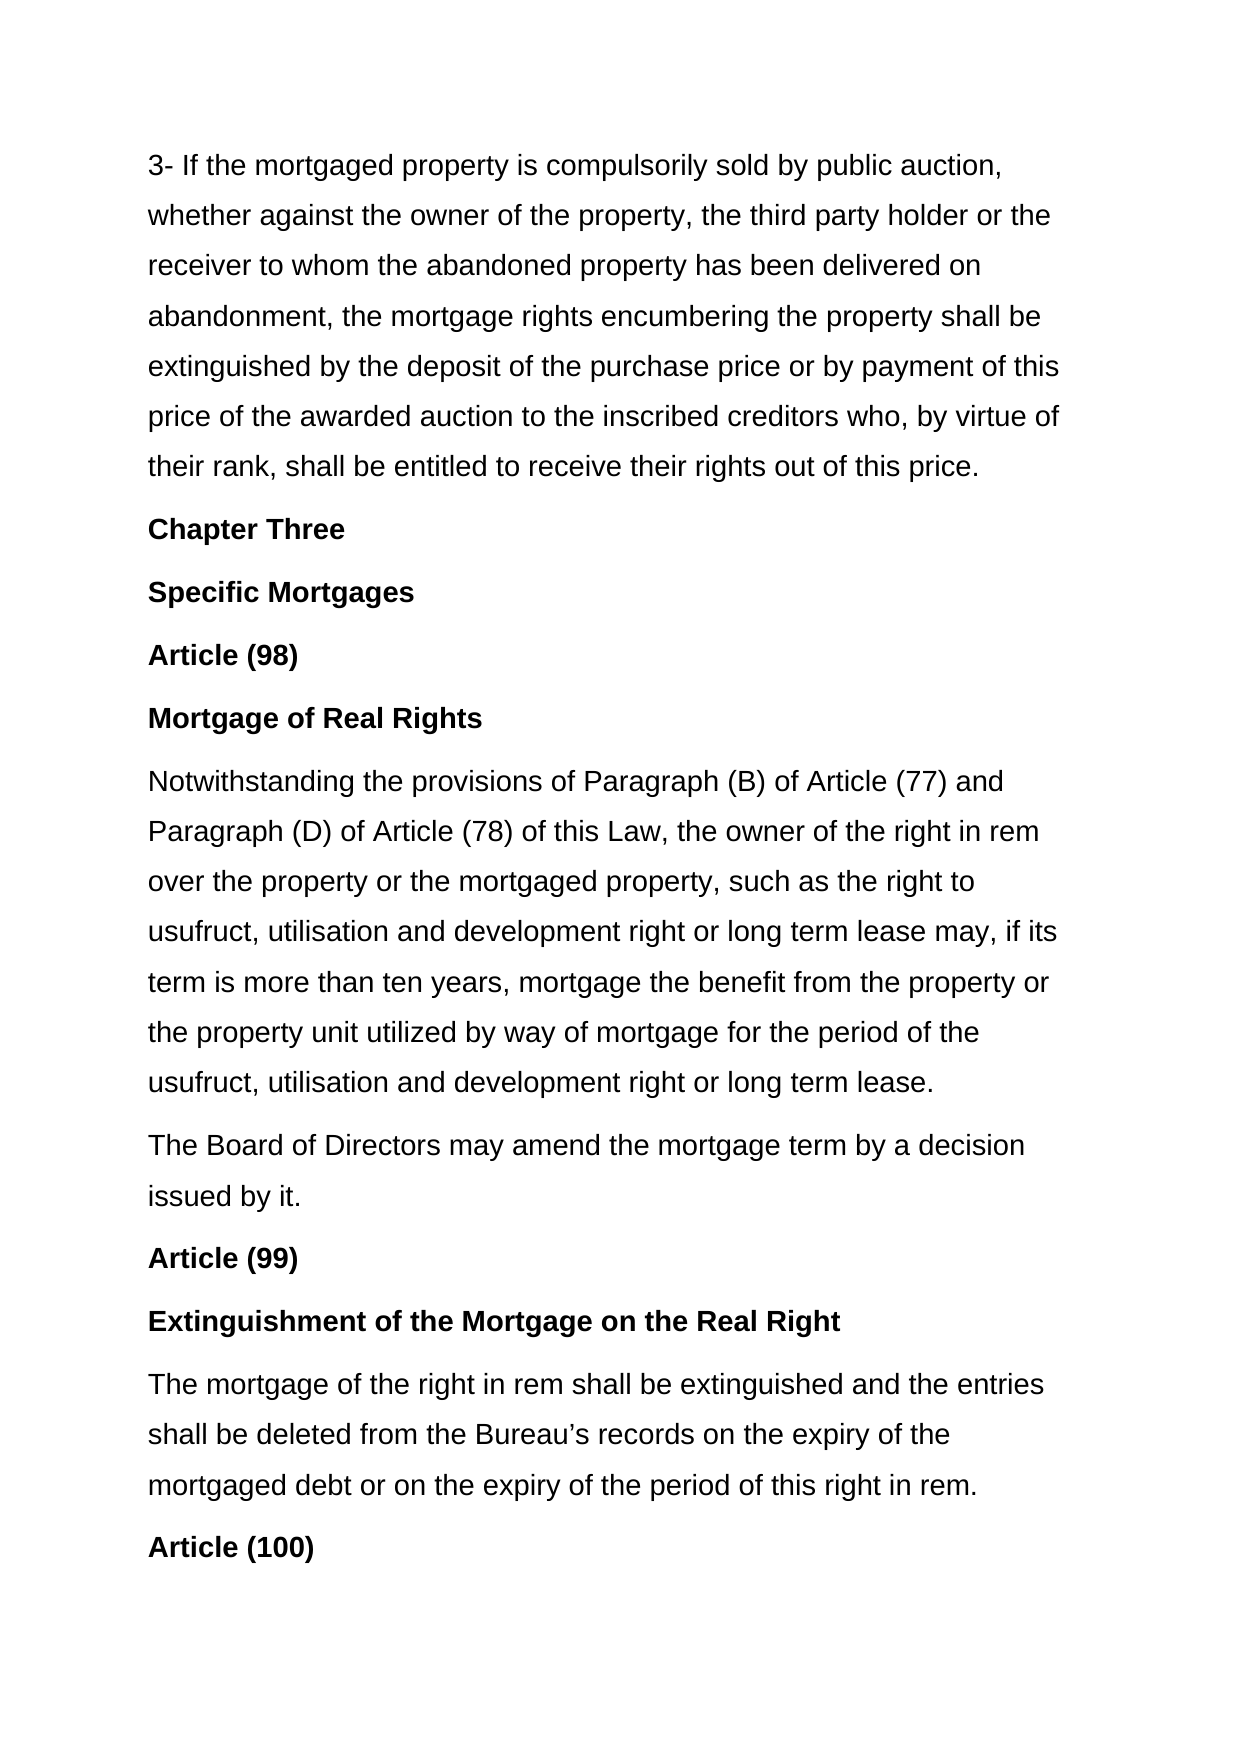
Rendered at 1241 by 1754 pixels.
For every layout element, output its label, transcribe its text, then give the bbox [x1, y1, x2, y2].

text The Board of Directors may amend the mortgage term by a decision issued by it. [148, 1128, 1093, 1212]
text Article (100) [148, 1530, 1093, 1564]
text Mortgage of Real Rights [148, 701, 1093, 734]
text The mortgage of the right in rem shall be extinguished and the entries shall be deleted from the Bureau’s records on the expiry of the mortgaged debt or on the expiry of the period of this right in rem. [148, 1367, 1093, 1501]
text 3- If the mortgaged property is compulsorily sold by public auction, whether against the owner of the property, the third party holder or the receiver to whom the abandoned property has been delivered on abandonment, the mortgage rights encumbering the property shall be extinguished by the deposit of the purchase price or by payment of this price of the awarded auction to the inscribed creditors who, by virtue of their rank, shall be entitled to receive their rights out of this price. [148, 148, 1093, 483]
text Article (98) [148, 638, 1093, 671]
text Extinguishment of the Mortgage on the Real Right [148, 1304, 1093, 1338]
text Notwithstanding the provisions of Paragraph (B) of Article (77) and Paragraph (D) of Article (78) of this Law, the owner of the right in rem over the property or the mortgaged property, such as the right to usufruct, utilisation and development right or long term lease may, if its term is more than ten years, mortgage the benefit from the property or the property unit utilized by way of mortgage for the period of the usufruct, utilisation and development right or long term lease. [148, 763, 1093, 1099]
text Specific Mortgages [148, 575, 1093, 609]
text Article (99) [148, 1241, 1093, 1275]
text Chapter Three [148, 512, 1093, 546]
